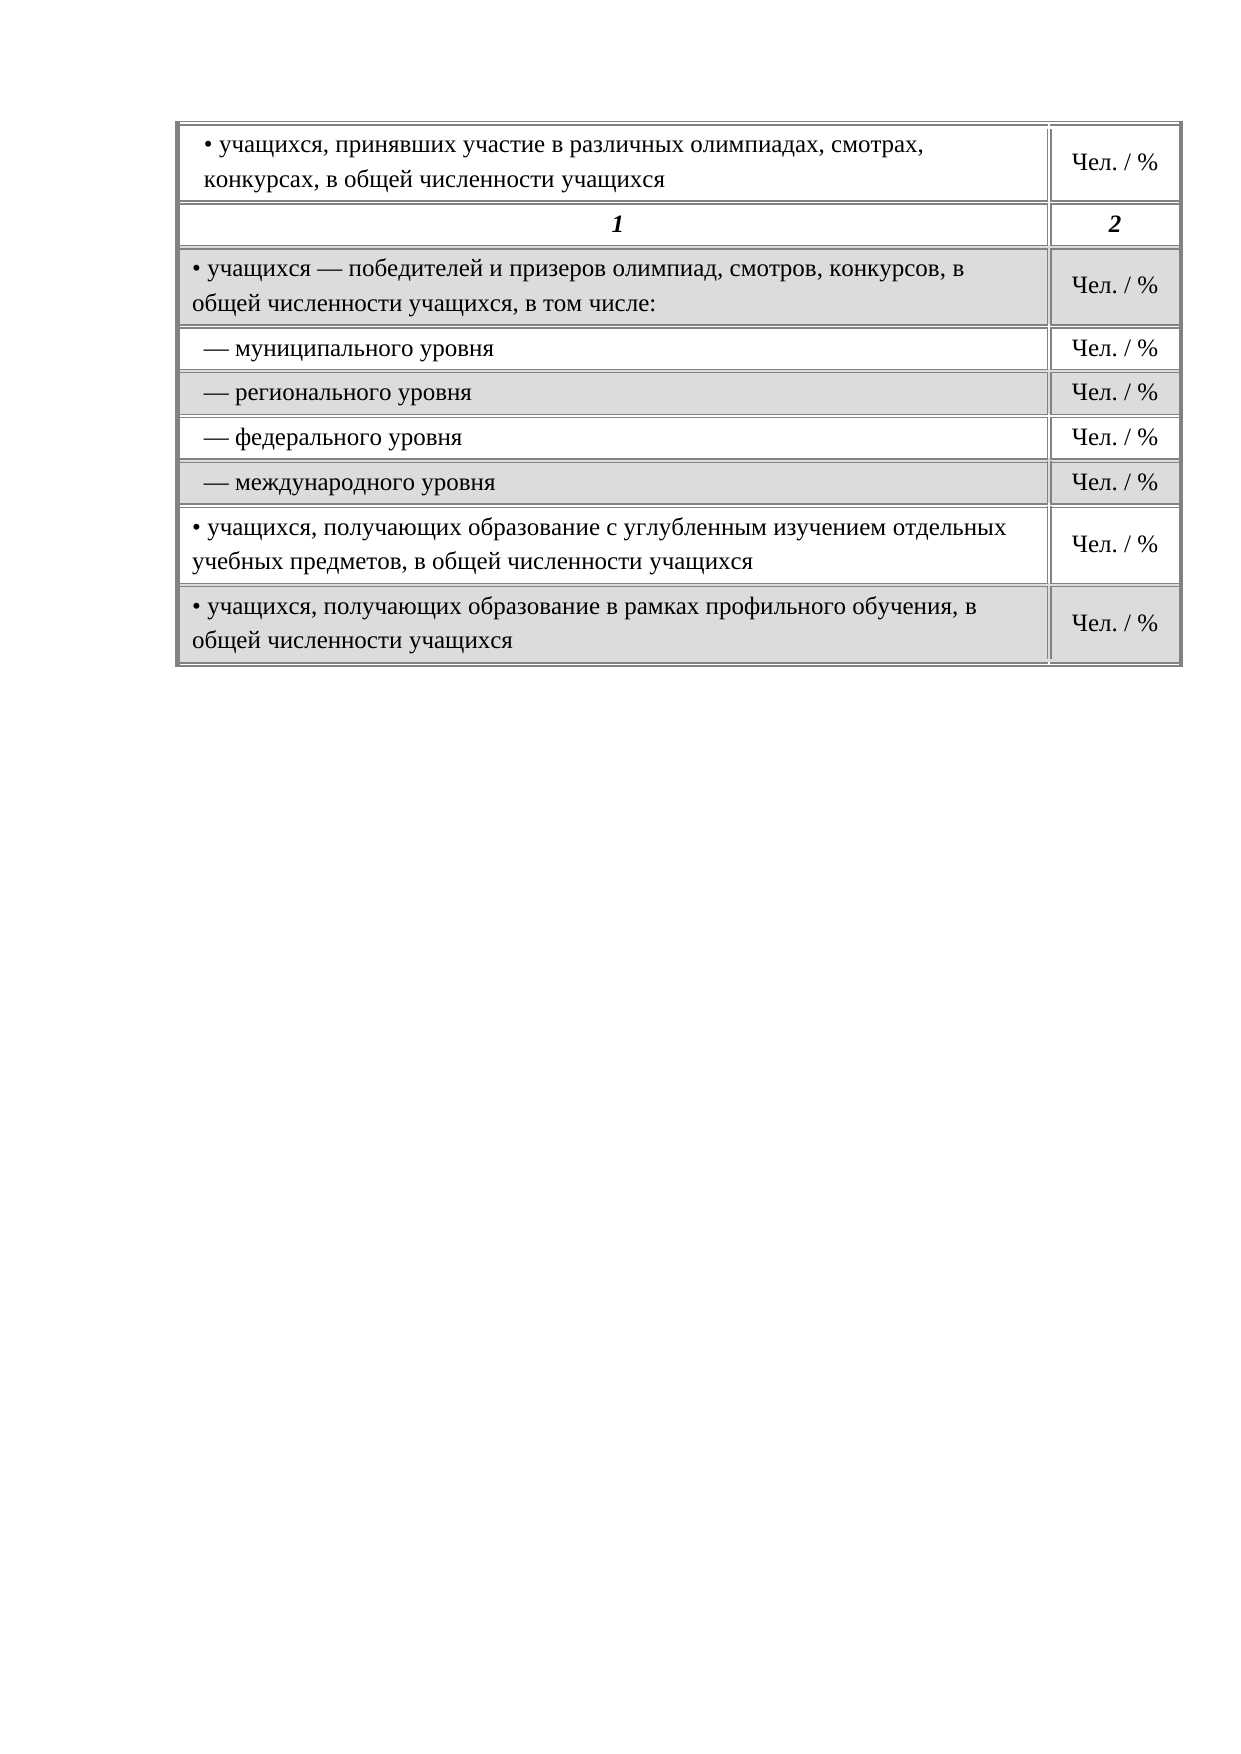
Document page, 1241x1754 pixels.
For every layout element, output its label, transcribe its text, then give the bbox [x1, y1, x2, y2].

table_cell учащихся — победителей и призеров олимпиад, смотров, конкурсов, в общей численности учащихся, в том числе: [180, 250, 1047, 324]
table_cell 2 [1052, 205, 1179, 245]
table_cell Чел. / % [1052, 418, 1179, 458]
table_cell Чел. / % [1052, 329, 1179, 369]
table_cell 1 [180, 205, 1047, 245]
table_cell учащихся, получающих образование с углубленным изучением отдельных учебных предметов, в общей численности учащихся [180, 508, 1047, 582]
table_cell — муниципального уровня [180, 329, 1047, 369]
table_cell Чел. / % [1052, 508, 1179, 582]
table_cell — регионального уровня [180, 373, 1047, 414]
table_cell Чел. / % [1052, 250, 1179, 324]
table_cell Чел. / % [1052, 463, 1179, 503]
table_cell Чел. / % [1049, 583, 1179, 662]
table_header учащихся, принявших участие в различных олимпиадах, смотрах, конкурсах, в общей численности учащихся [180, 122, 1049, 200]
table_cell Чел. / % [1052, 373, 1179, 414]
table_cell учащихся, получающих образование в рамках профильного обучения, в общей численности учащихся [180, 583, 1049, 662]
table_cell — федерального уровня [180, 418, 1047, 458]
table_cell — международного уровня [180, 463, 1047, 503]
table_header Чел. / % [1049, 122, 1179, 200]
